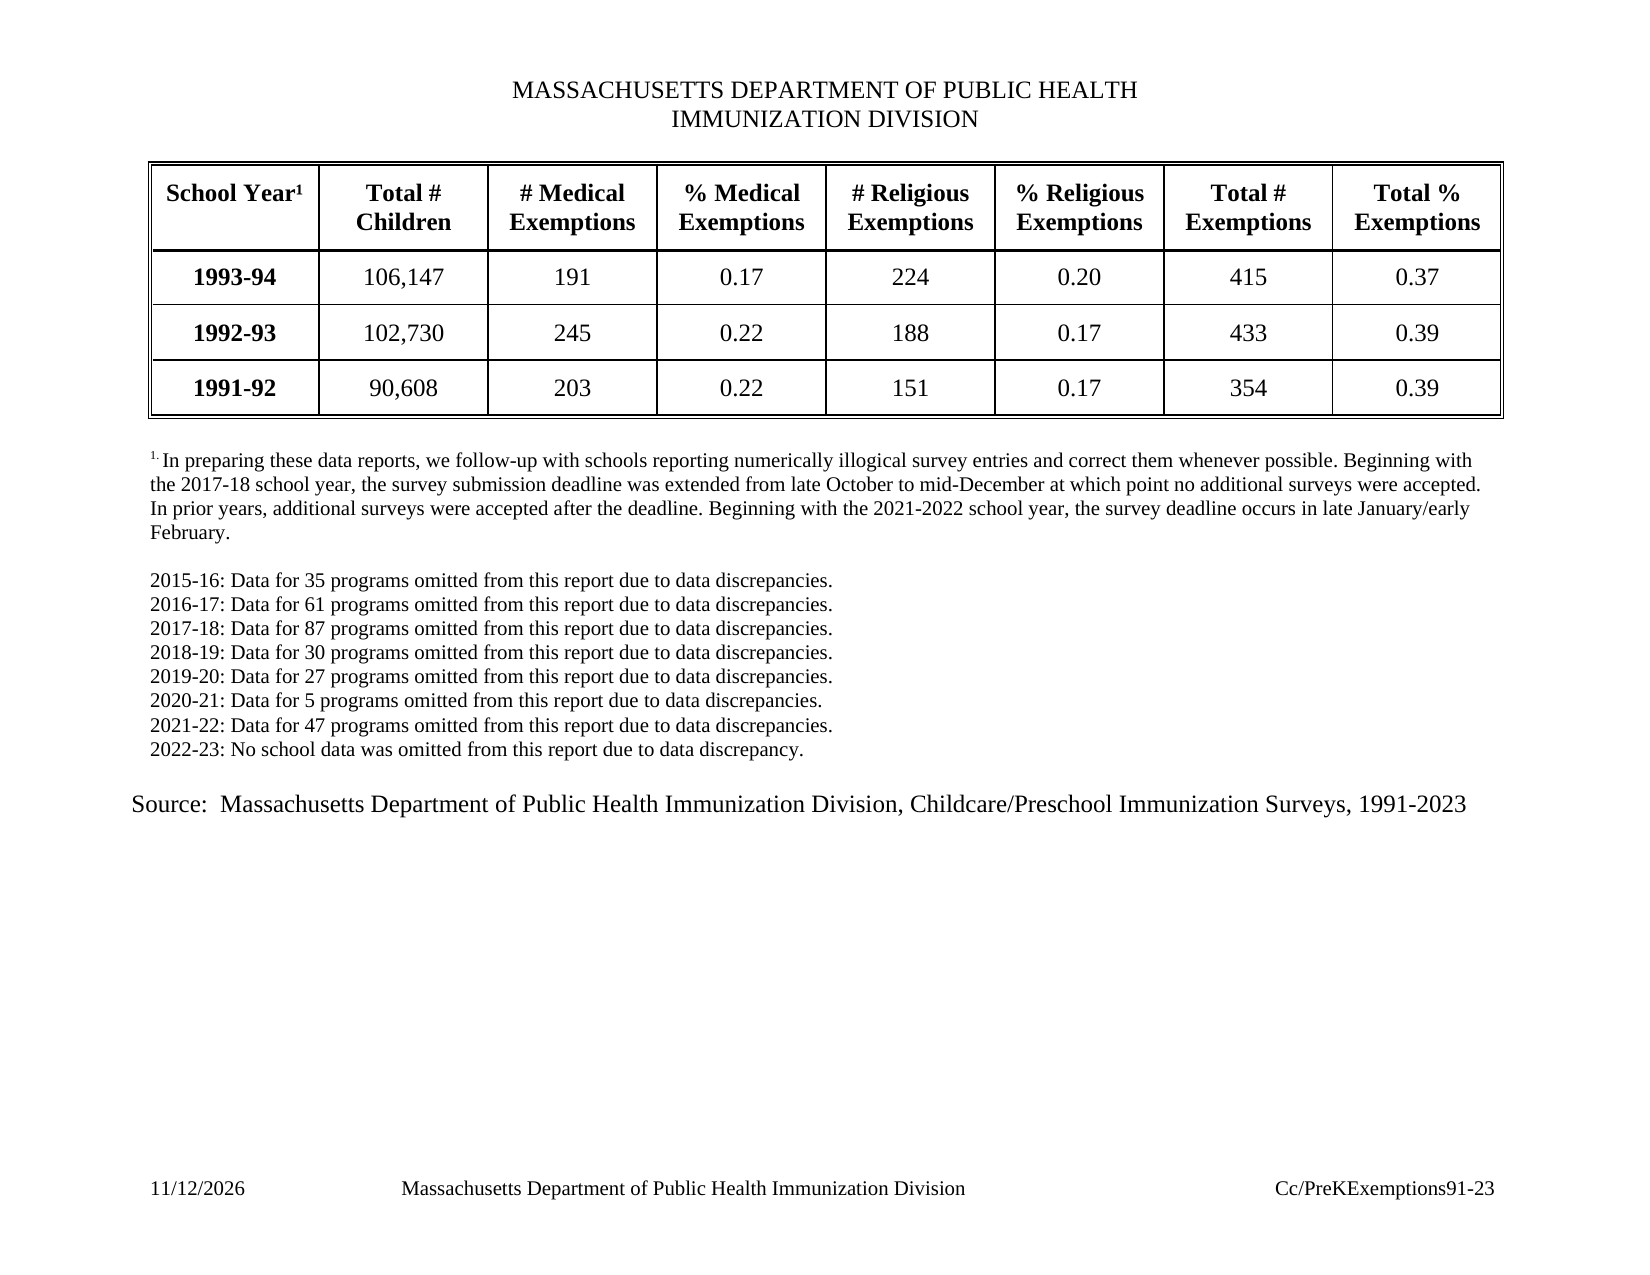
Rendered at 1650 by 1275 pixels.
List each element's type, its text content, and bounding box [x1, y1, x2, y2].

table_header # Religious Exemptions [827, 166, 994, 248]
table_cell 0.22 [658, 361, 825, 414]
text 2018-19: Data for 30 programs omitted from this report due to data discrepancies. [150, 640, 1500, 664]
text 2015-16: Data for 35 programs omitted from this report due to data discrepancies. [150, 568, 1500, 592]
table_cell 0.20 [996, 252, 1163, 304]
table_header School Year¹ [152, 166, 318, 248]
text Source: Massachusetts Department of Public Health Immunization Division, Childcare/Preschool Immunization Surveys, 1991-2023 [131, 789, 1500, 818]
table_cell 0.17 [658, 252, 825, 304]
table_header # Medical Exemptions [489, 166, 656, 248]
table_cell 0.39 [1333, 361, 1500, 414]
table_cell 433 [1165, 305, 1332, 359]
table_cell 90,608 [320, 361, 487, 414]
text 2020-21: Data for 5 programs omitted from this report due to data discrepancies. [150, 688, 1500, 712]
table_cell 354 [1165, 361, 1332, 414]
table_cell 102,730 [320, 305, 487, 359]
text 2021-22: Data for 47 programs omitted from this report due to data discrepancies. [150, 712, 1500, 737]
text 2017-18: Data for 87 programs omitted from this report due to data discrepancies. [150, 616, 1500, 640]
table_cell 0.22 [658, 305, 825, 359]
table_cell 224 [827, 252, 994, 304]
table_cell 1993-94 [152, 250, 318, 304]
table_header % Religious Exemptions [996, 166, 1163, 248]
table_cell 415 [1165, 252, 1332, 304]
table_cell 0.37 [1333, 252, 1500, 304]
table_cell 188 [827, 305, 994, 359]
table_header Total # Children [320, 166, 487, 248]
table_cell 0.17 [996, 361, 1163, 414]
table_cell 245 [489, 305, 656, 359]
table_cell 191 [489, 252, 656, 304]
text 2022-23: No school data was omitted from this report due to data discrepancy. [150, 737, 1500, 761]
table_cell 0.39 [1333, 305, 1500, 359]
table_cell 151 [827, 361, 994, 414]
text 2019-20: Data for 27 programs omitted from this report due to data discrepancies. [150, 664, 1500, 688]
table_header Total # Exemptions [1165, 166, 1332, 248]
table_cell 0.17 [996, 305, 1163, 359]
table_header Total % Exemptions [1333, 166, 1500, 248]
table_header % Medical Exemptions [658, 166, 825, 248]
table_cell 1992-93 [152, 305, 318, 359]
text 2016-17: Data for 61 programs omitted from this report due to data discrepancies. [150, 592, 1500, 616]
table_cell 106,147 [320, 252, 487, 304]
table_cell 1991-92 [152, 360, 318, 414]
text 1. In preparing these data reports, we follow-up with schools reporting numerically illogical survey entries and correct them whenever possible. Beginning with the 2017-18 school year, the survey submission deadline was extended from late October to mid-December at which point no additional surveys were accepted. In prior years, additional surveys were accepted after the deadline. Beginning with the 2021-2022 school year, the survey deadline occurs in late January/early February. [150, 448, 1500, 544]
table_cell 203 [489, 361, 656, 414]
